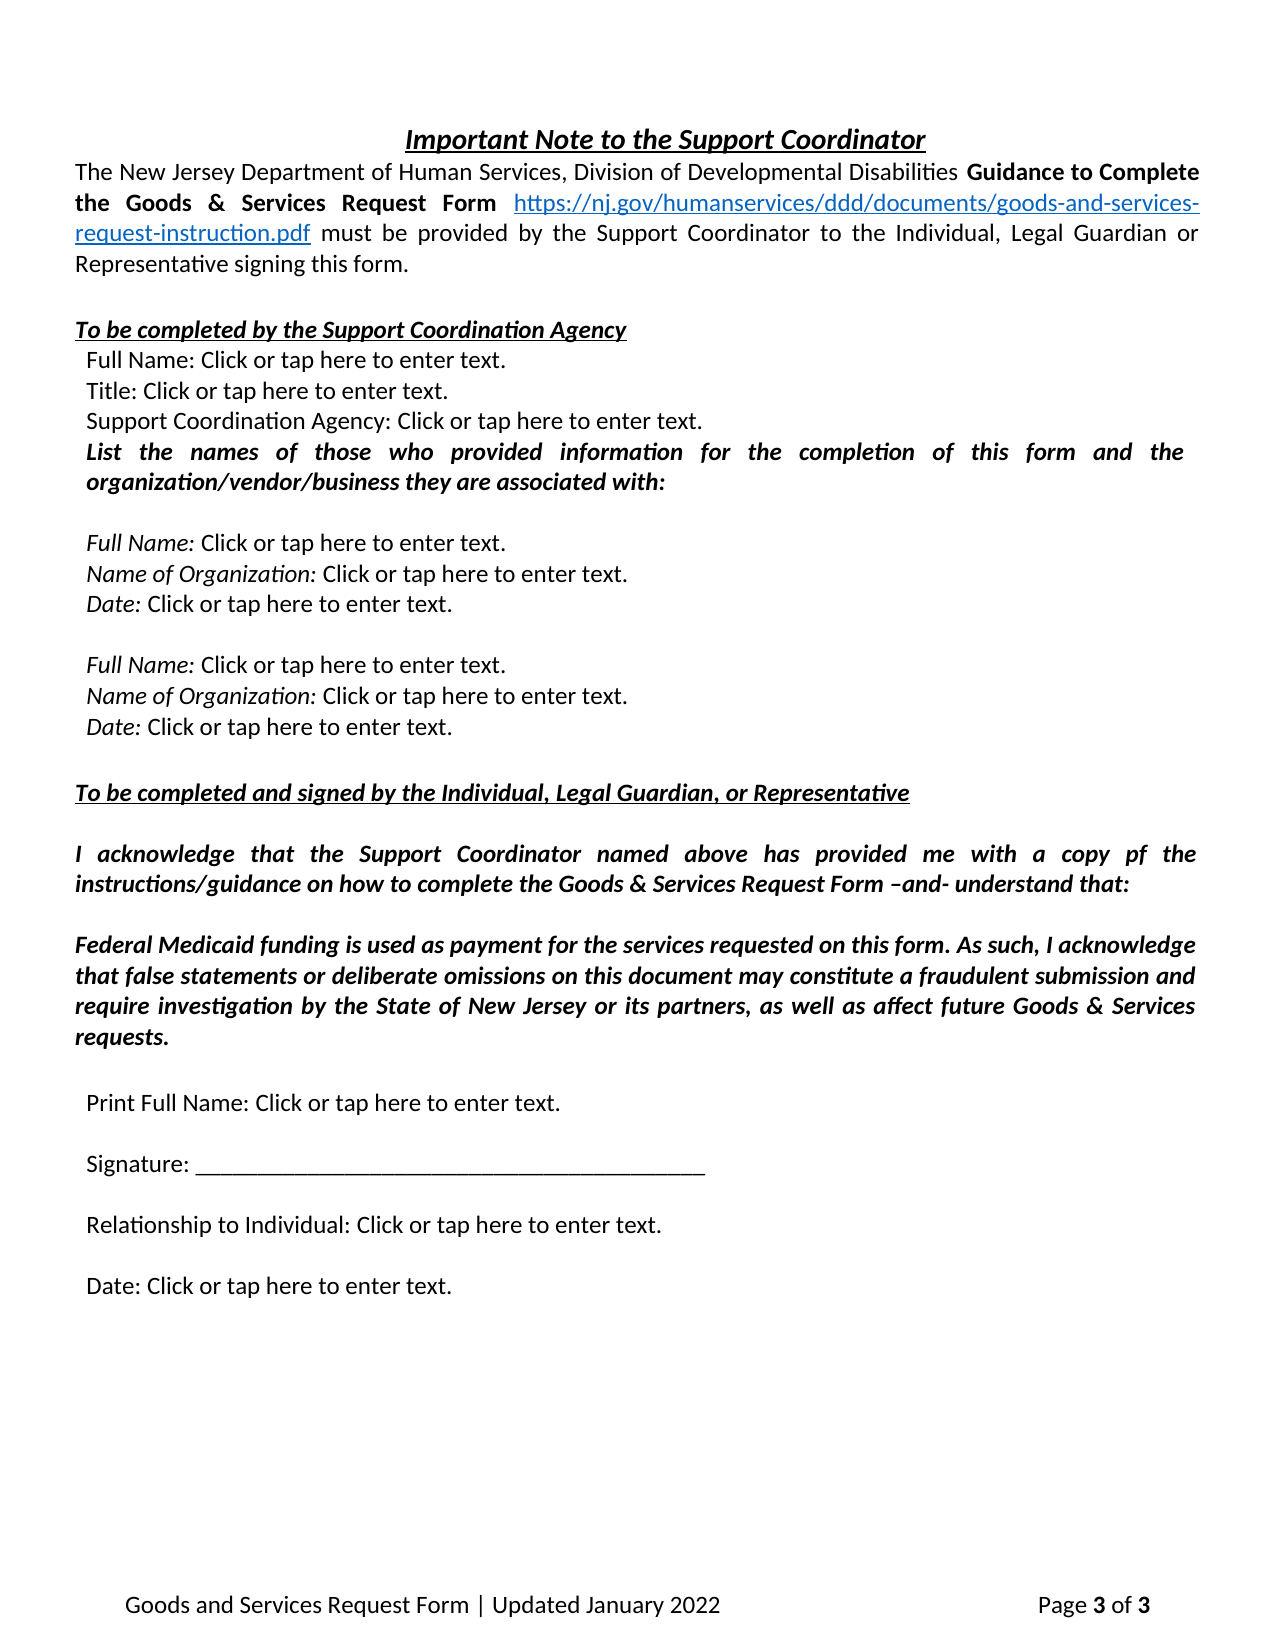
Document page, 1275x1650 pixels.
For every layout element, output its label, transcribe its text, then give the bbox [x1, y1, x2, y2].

table_cell Full Name: [75, 650, 1199, 680]
table_header Print Full Name: [75, 1087, 1199, 1118]
text I acknowledge that the Support Coordinator named above has provided me with a copy pf the instructions/guidance on how to complete the Goods & Services Request Form –and- understand that: [75, 838, 1200, 899]
table_cell Name of Organization: [75, 558, 1199, 588]
table_cell Date: [75, 711, 1199, 741]
table_cell Date: [75, 589, 1199, 649]
text To be completed and signed by the Individual, Legal Guardian, or Representative [75, 777, 1200, 807]
table_cell Relationship to Individual: [75, 1209, 1199, 1240]
text Important Note to the Support Coordinator [75, 123, 1259, 156]
table_cell Signature: _________________________________________ [75, 1118, 1199, 1209]
text Federal Medicaid funding is used as payment for the services requested on this form. As such, I acknowledge that false statements or deliberate omissions on this document may constitute a fraudulent submission and require investigation by the State of New Jersey or its partners, as well as affect future Goods & Services requests. [75, 929, 1200, 1051]
table_cell Title: [75, 375, 1199, 405]
text To be completed by the Support Coordination Agency [75, 314, 1200, 344]
table_cell Date: [75, 1240, 1199, 1301]
table_cell Support Coordination Agency: [75, 405, 1199, 436]
table_cell Name of Organization: [75, 680, 1199, 711]
text The New Jersey Department of Human Services, Division of Developmental Disabilities Guidance to Complete the Goods & Services Request Form https://nj.gov/humanservices/ddd/documents/goods-and-services-request-instruction.pdf must be provided by the Support Coordinator to the Individual, Legal Guardian or Representative signing this form. [75, 156, 1200, 278]
table_cell List the names of those who provided information for the completion of this form and the organization/vendor/business they are associated with: [75, 436, 1199, 527]
table_header Full Name: [75, 344, 1199, 375]
table_cell Full Name: [75, 528, 1199, 558]
